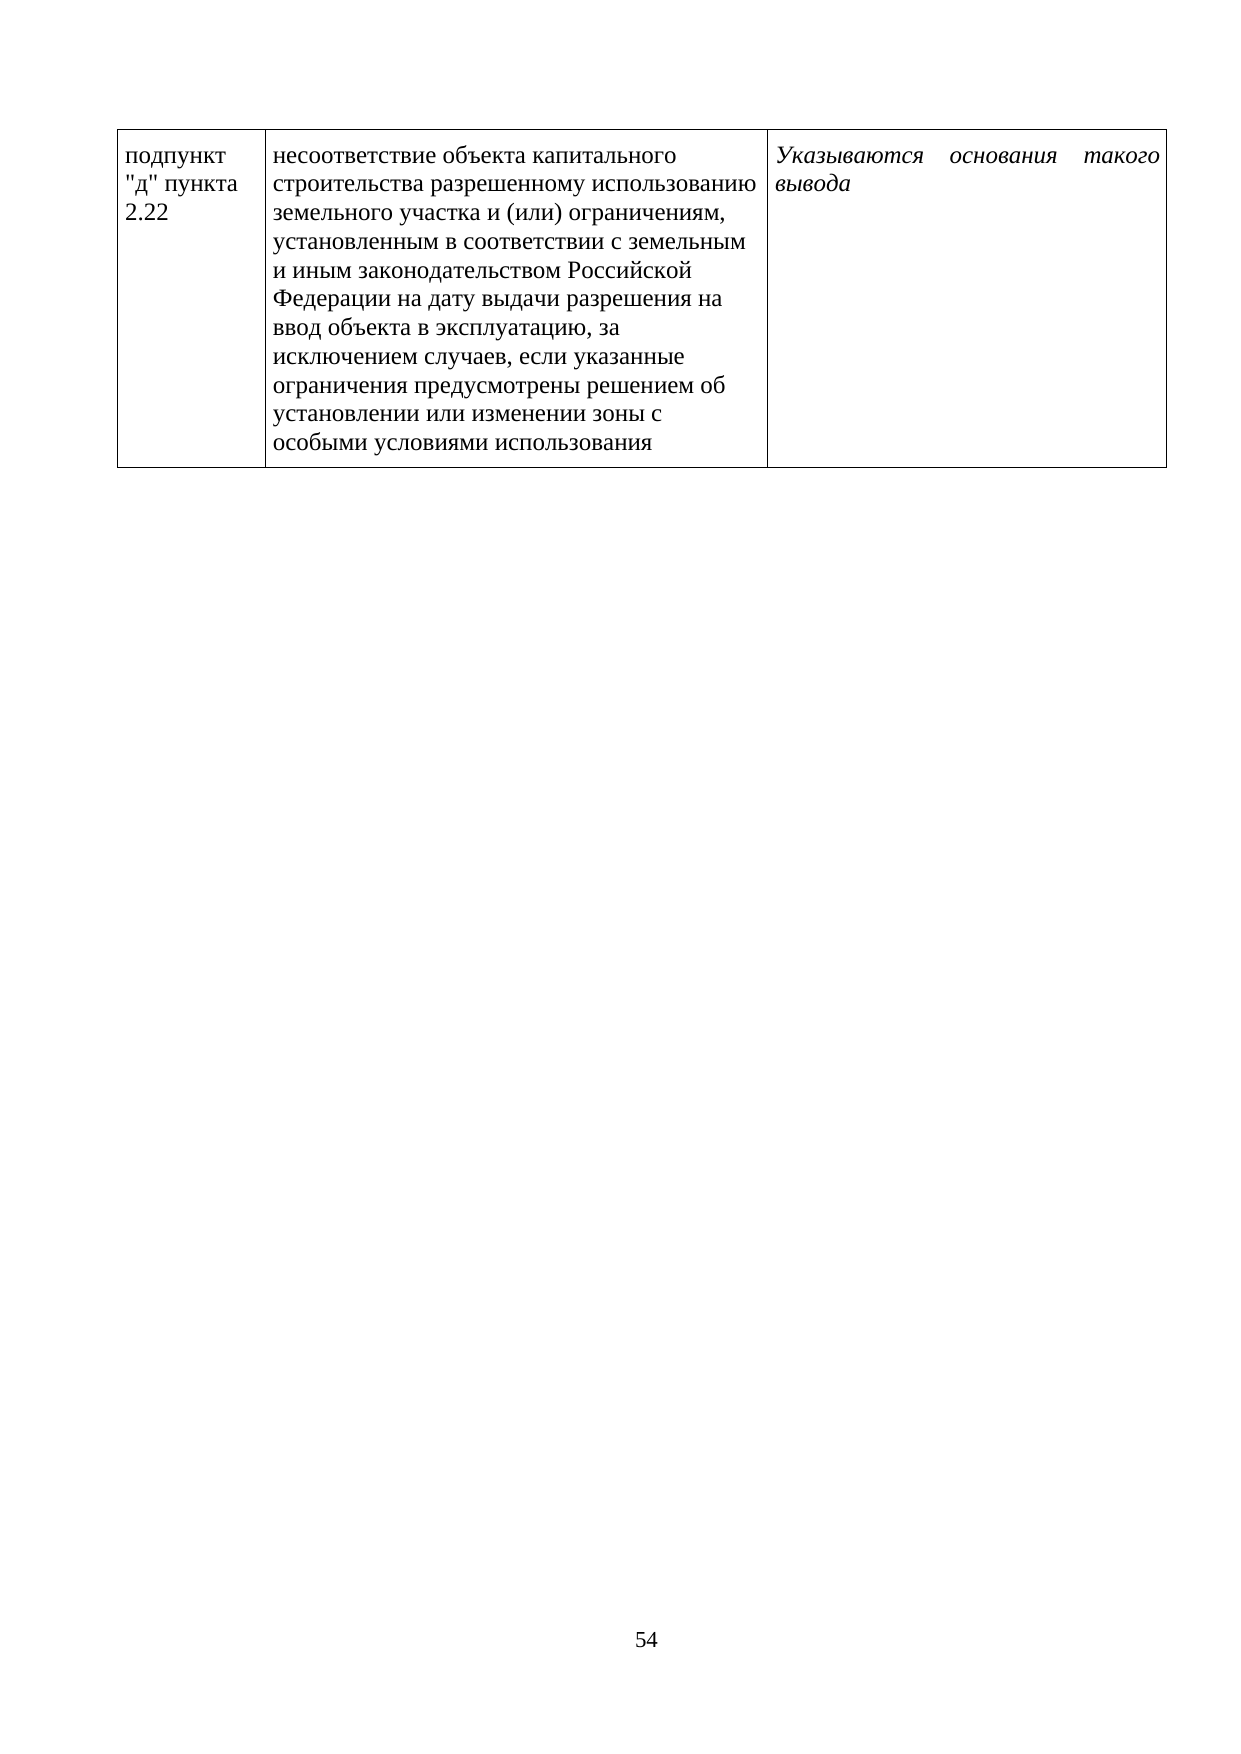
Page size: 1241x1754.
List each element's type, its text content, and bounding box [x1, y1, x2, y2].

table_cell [768, 130, 1166, 467]
table_cell несоответствие объекта капитального строительства разрешенному использованию земельного участка и (или) ограничениям, установленным в соответствии с земельным и иным законодательством Российской Федерации на дату выдачи разрешения на ввод объекта в эксплуатацию, за исключением случаев, если указанные ограничения предусмотрены решением об установлении или изменении зоны с особыми условиями использования [266, 130, 767, 467]
table_cell подпункт "д" пункта 2.22 [118, 130, 265, 467]
